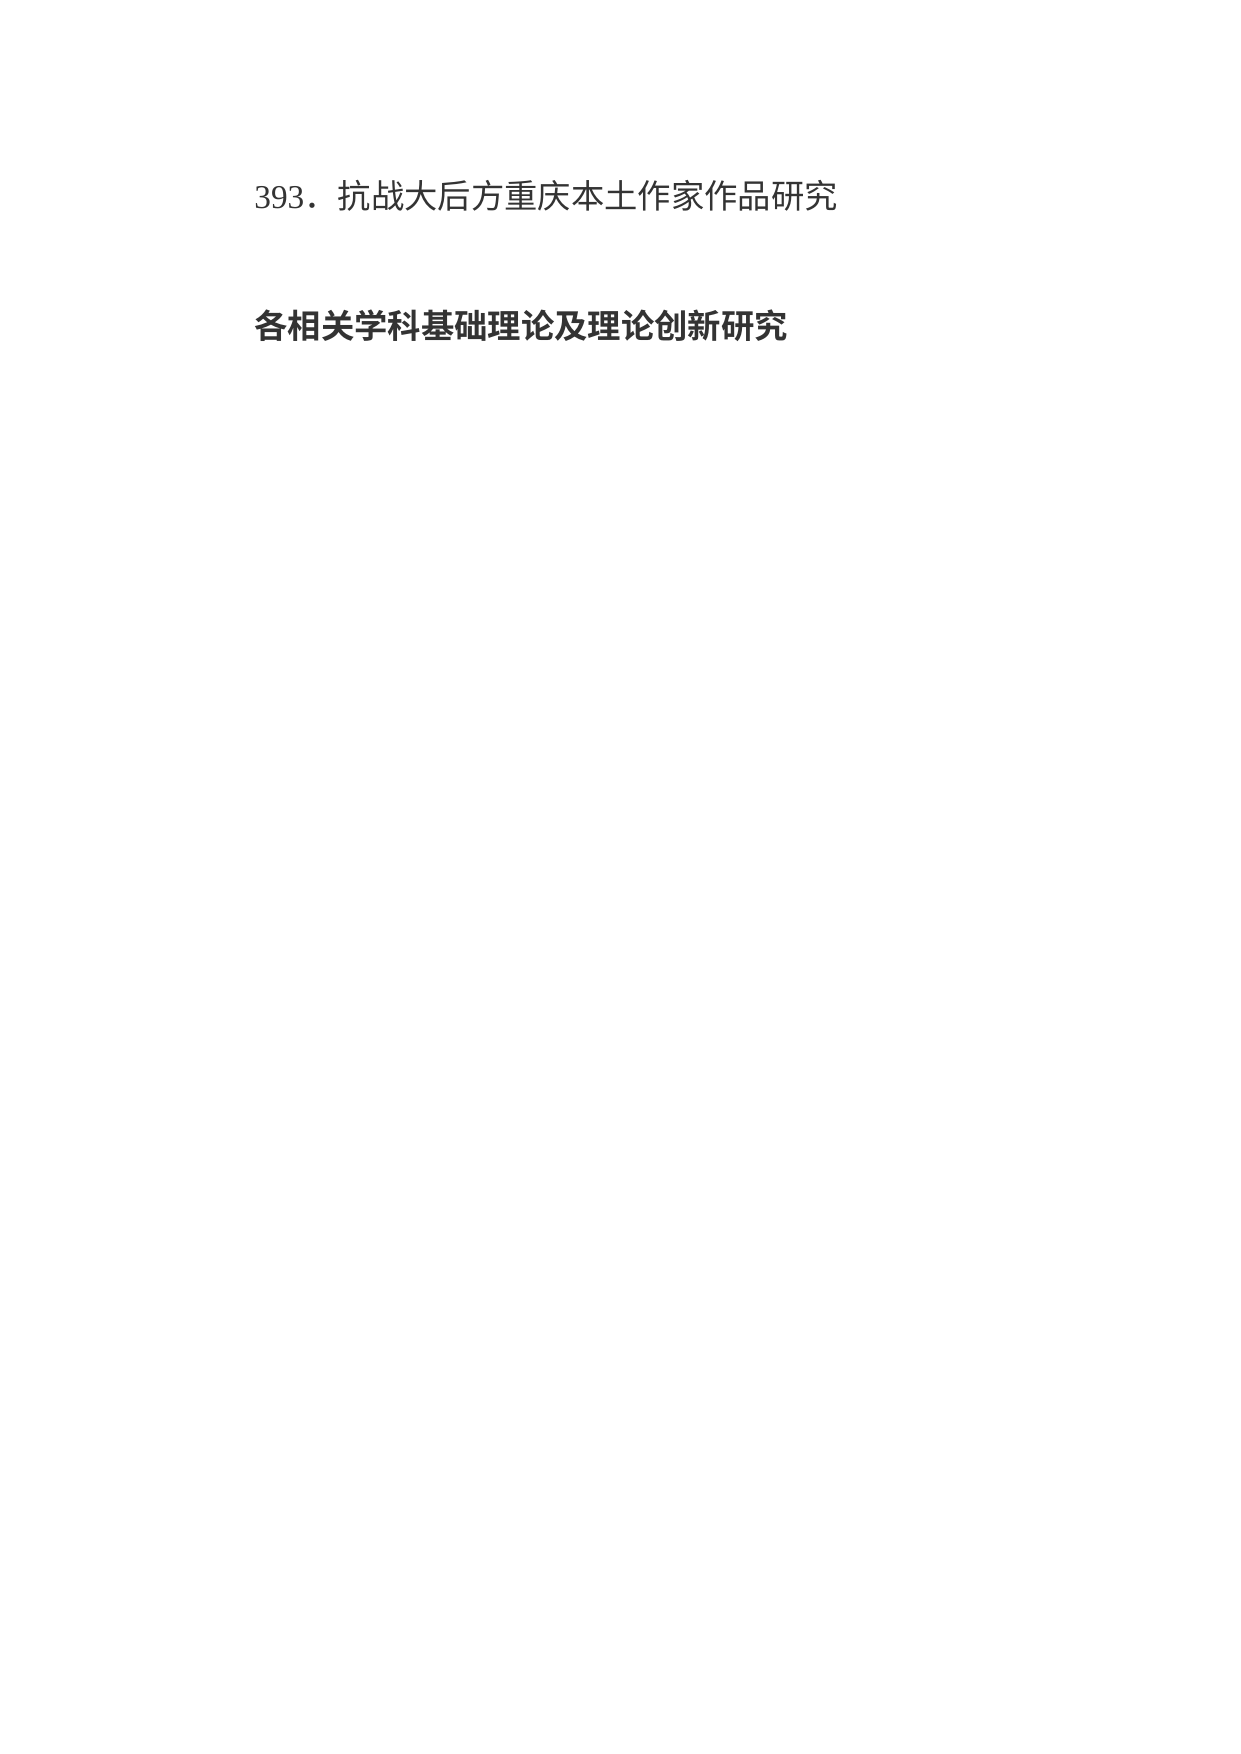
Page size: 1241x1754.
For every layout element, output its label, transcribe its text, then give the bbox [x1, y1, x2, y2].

text 各相关学科基础理论及理论创新研究 [187, 292, 1053, 357]
text 393．抗战大后方重庆本土作家作品研究 [187, 162, 1053, 227]
